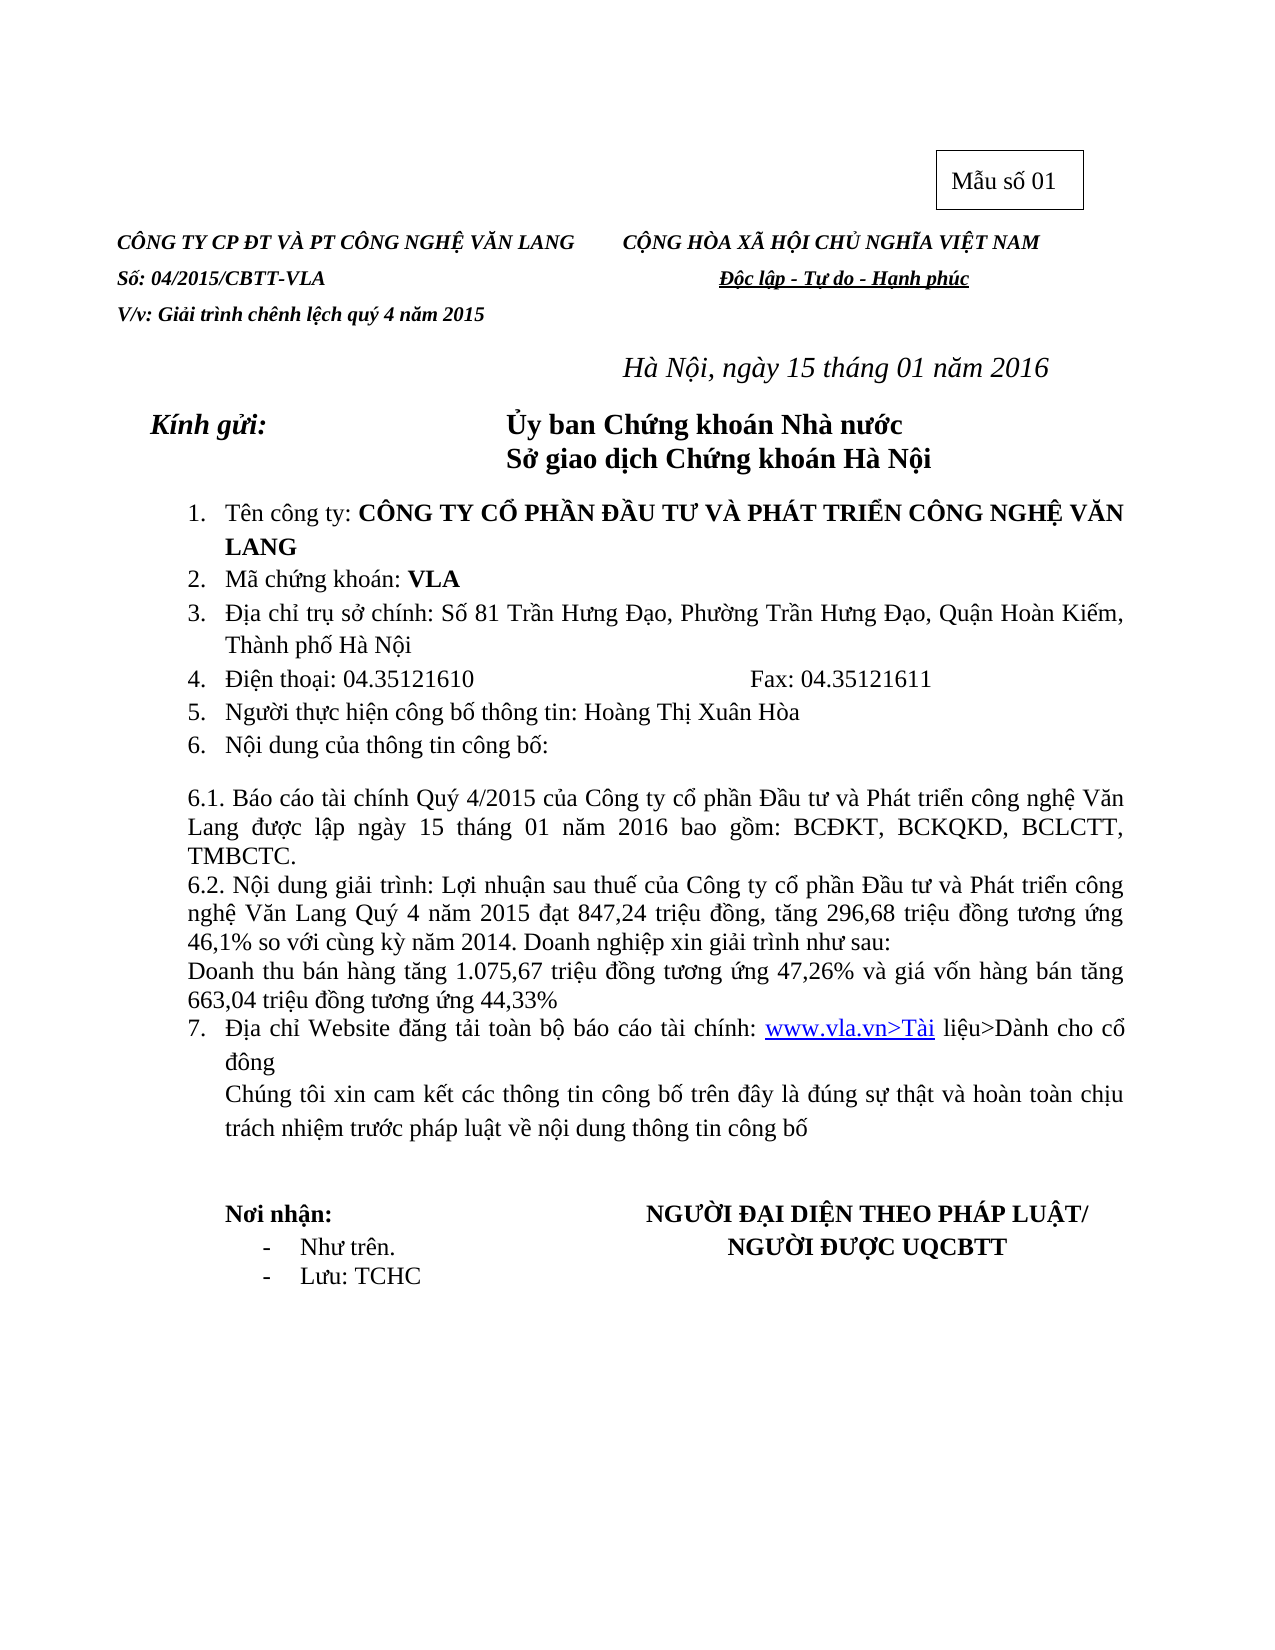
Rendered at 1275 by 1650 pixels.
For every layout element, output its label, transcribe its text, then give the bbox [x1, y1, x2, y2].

list Điện thoại: 04.35121610 Fax: 04.35121611 [187, 664, 1125, 692]
table_header Kính gửi: [139, 408, 494, 474]
list Người thực hiện công bố thông tin: Hoàng Thị Xuân Hòa [187, 697, 1125, 725]
text 6.2. Nội dung giải trình: Lợi nhuận sau thuế của Công ty cổ phần Đầu tư và Phát triển công nghệ Văn Lang Quý 4 năm 2015 đạt 847,24 triệu đồng, tăng 296,68 triệu đồng tương ứng 46,1% so với cùng kỳ năm 2014. Doanh nghiệp xin giải trình như sau: [187, 870, 1125, 956]
text Doanh thu bán hàng tăng 1.075,67 triệu đồng tương ứng 47,26% và giá vốn hàng bán tăng 663,04 triệu đồng tương ứng 44,33% [187, 956, 1125, 1013]
table_header CỘNG HÒA XÃ HỘI CHỦ NGHĨA VIỆT NAM Độc lập - Tự do - Hạnh phúc Hà Nội, ngày 15 tháng 01 năm 2016 [611, 230, 1077, 383]
list Địa chỉ Website đăng tải toàn bộ báo cáo tài chính: www.vla.vn>Tài liệu>Dành cho cổ đông [187, 1013, 1125, 1075]
table_header Ủy ban Chứng khoán Nhà nước Sở giao dịch Chứng khoán Hà Nội [495, 408, 1136, 474]
table_header Mẫu số 01 [937, 151, 1083, 209]
list Chúng tôi xin cam kết các thông tin công bố trên đây là đúng sự thật và hoàn toàn chịu trách nhiệm trước pháp luật về nội dung thông tin công bố [225, 1079, 1125, 1141]
table_header CÔNG TY CP ĐT VÀ PT CÔNG NGHỆ VĂN LANG Số: 04/2015/CBTT-VLA V/v: Giải trình chênh lệch quý 4 năm 2015 [106, 230, 611, 383]
list Mã chứng khoán: VLA [187, 564, 1125, 593]
list Tên công ty: CÔNG TY CỔ PHẦN ĐẦU TƯ VÀ PHÁT TRIỂN CÔNG NGHỆ VĂN LANG [187, 498, 1125, 560]
table_header Nơi nhận: Như trên. Lưu: TCHC [214, 1200, 598, 1290]
table_header NGƯỜI ĐẠI DIỆN THEO PHÁP LUẬT/ NGƯỜI ĐƯỢC UQCBTT [598, 1200, 1136, 1290]
list Địa chỉ trụ sở chính: Số 81 Trần Hưng Đạo, Phường Trần Hưng Đạo, Quận Hoàn Kiếm, Thành phố Hà Nội [187, 598, 1125, 659]
text 6.1. Báo cáo tài chính Quý 4/2015 của Công ty cổ phần Đầu tư và Phát triển công nghệ Văn Lang được lập ngày 15 tháng 01 năm 2016 bao gồm: BCĐKT, BCKQKD, BCLCTT, TMBCTC. [187, 783, 1125, 870]
list Nội dung của thông tin công bố: [187, 730, 1125, 758]
